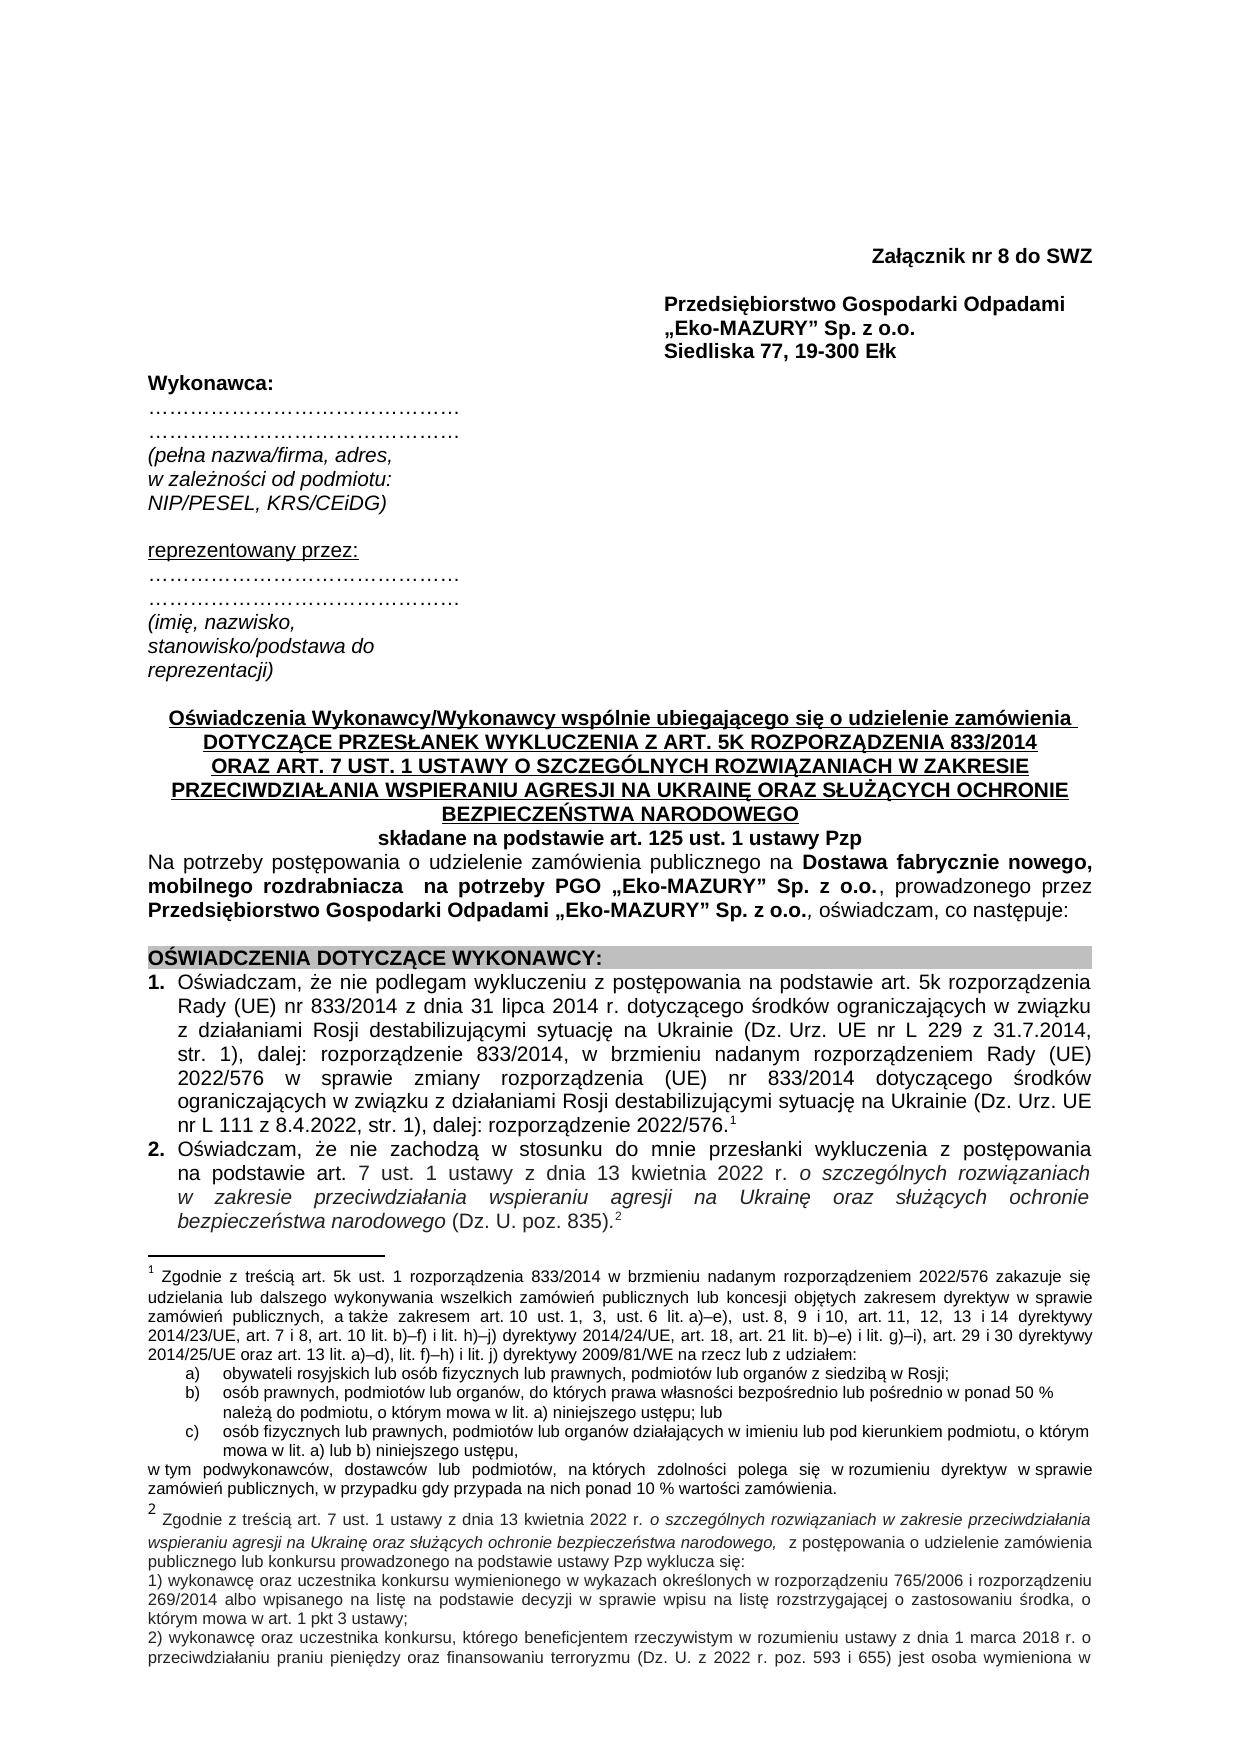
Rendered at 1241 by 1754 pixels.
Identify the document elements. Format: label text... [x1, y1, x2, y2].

text Załącznik nr 8 do SWZ [738, 243, 1092, 267]
text „Eko-MAZURY” Sp. z o.o. [591, 315, 1092, 339]
list Oświadczam, że nie podlegam wykluczeniu z postępowania na podstawie art. 5k rozporządzenia Rady (UE) nr 833/2014 z dnia 31 lipca 2014 r. dotyczącego środków ograniczających w związku z działaniami Rosji destabilizującymi sytuację na Ukrainie (Dz. Urz. UE nr L 229 z 31.7.2014, str. 1), dalej: rozporządzenie 833/2014, w brzmieniu nadanym rozporządzeniem Rady (UE) 2022/576 w sprawie zmiany rozporządzenia (UE) nr 833/2014 dotyczącego środków ograniczających w związku z działaniami Rosji destabilizującymi sytuację na Ukrainie (Dz. Urz. UE nr L 111 z 8.4.2022, str. 1), dalej: rozporządzenie 2022/576. [148, 969, 1092, 1137]
text (imię, nazwisko, stanowisko/podstawa do reprezentacji) [148, 610, 472, 682]
text w zależności od podmiotu: NIP/PESEL, KRS/CEiDG) [148, 466, 472, 514]
text OŚWIADCZENIA DOTYCZĄCE WYKONAWCY: [148, 946, 1092, 969]
text ORAZ ART. 7 UST. 1 USTAWY o szczególnych rozwiązaniach w zakresie przeciwdziałania wspieraniu agresji na Ukrainę oraz służących ochronie bezpieczeństwa narodowego [148, 754, 1092, 826]
text Siedliska 77, 19-300 Ełk [591, 339, 1092, 363]
text Oświadczenia Wykonawcy/Wykonawcy wspólnie ubiegającego się o udzielenie zamówienia [148, 706, 1092, 730]
text ……………………………………………………………………………… [148, 394, 472, 442]
text DOTYCZĄCE PRZESŁANEK WYKLUCZENIA Z ART. 5K ROZPORZĄDZENIA 833/2014 [148, 730, 1092, 754]
text (pełna nazwa/firma, adres, [148, 442, 472, 466]
text składane na podstawie art. 125 ust. 1 ustawy Pzp [148, 826, 1092, 850]
text Na potrzeby postępowania o udzielenie zamówienia publicznego na Dostawa fabrycznie nowego, mobilnego rozdrabniacza na potrzeby PGO „Eko-MAZURY” Sp. z o.o., prowadzonego przez Przedsiębiorstwo Gospodarki Odpadami „Eko-MAZURY” Sp. z o.o., oświadczam, co następuje: [148, 850, 1092, 922]
text ……………………………………………………………………………… [148, 562, 472, 610]
list Oświadczam, że nie zachodzą w stosunku do mnie przesłanki wykluczenia z postępowania na podstawie art. 7 ust. 1 ustawy z dnia 13 kwietnia 2022 r. o szczególnych rozwiązaniach w zakresie przeciwdziałania wspieraniu agresji na Ukrainę oraz służących ochronie bezpieczeństwa narodowego (Dz. U. poz. 835). [148, 1137, 1092, 1233]
text Wykonawca: [148, 371, 1092, 394]
text reprezentowany przez: [148, 538, 1092, 562]
text Przedsiębiorstwo Gospodarki Odpadami [591, 291, 1092, 315]
